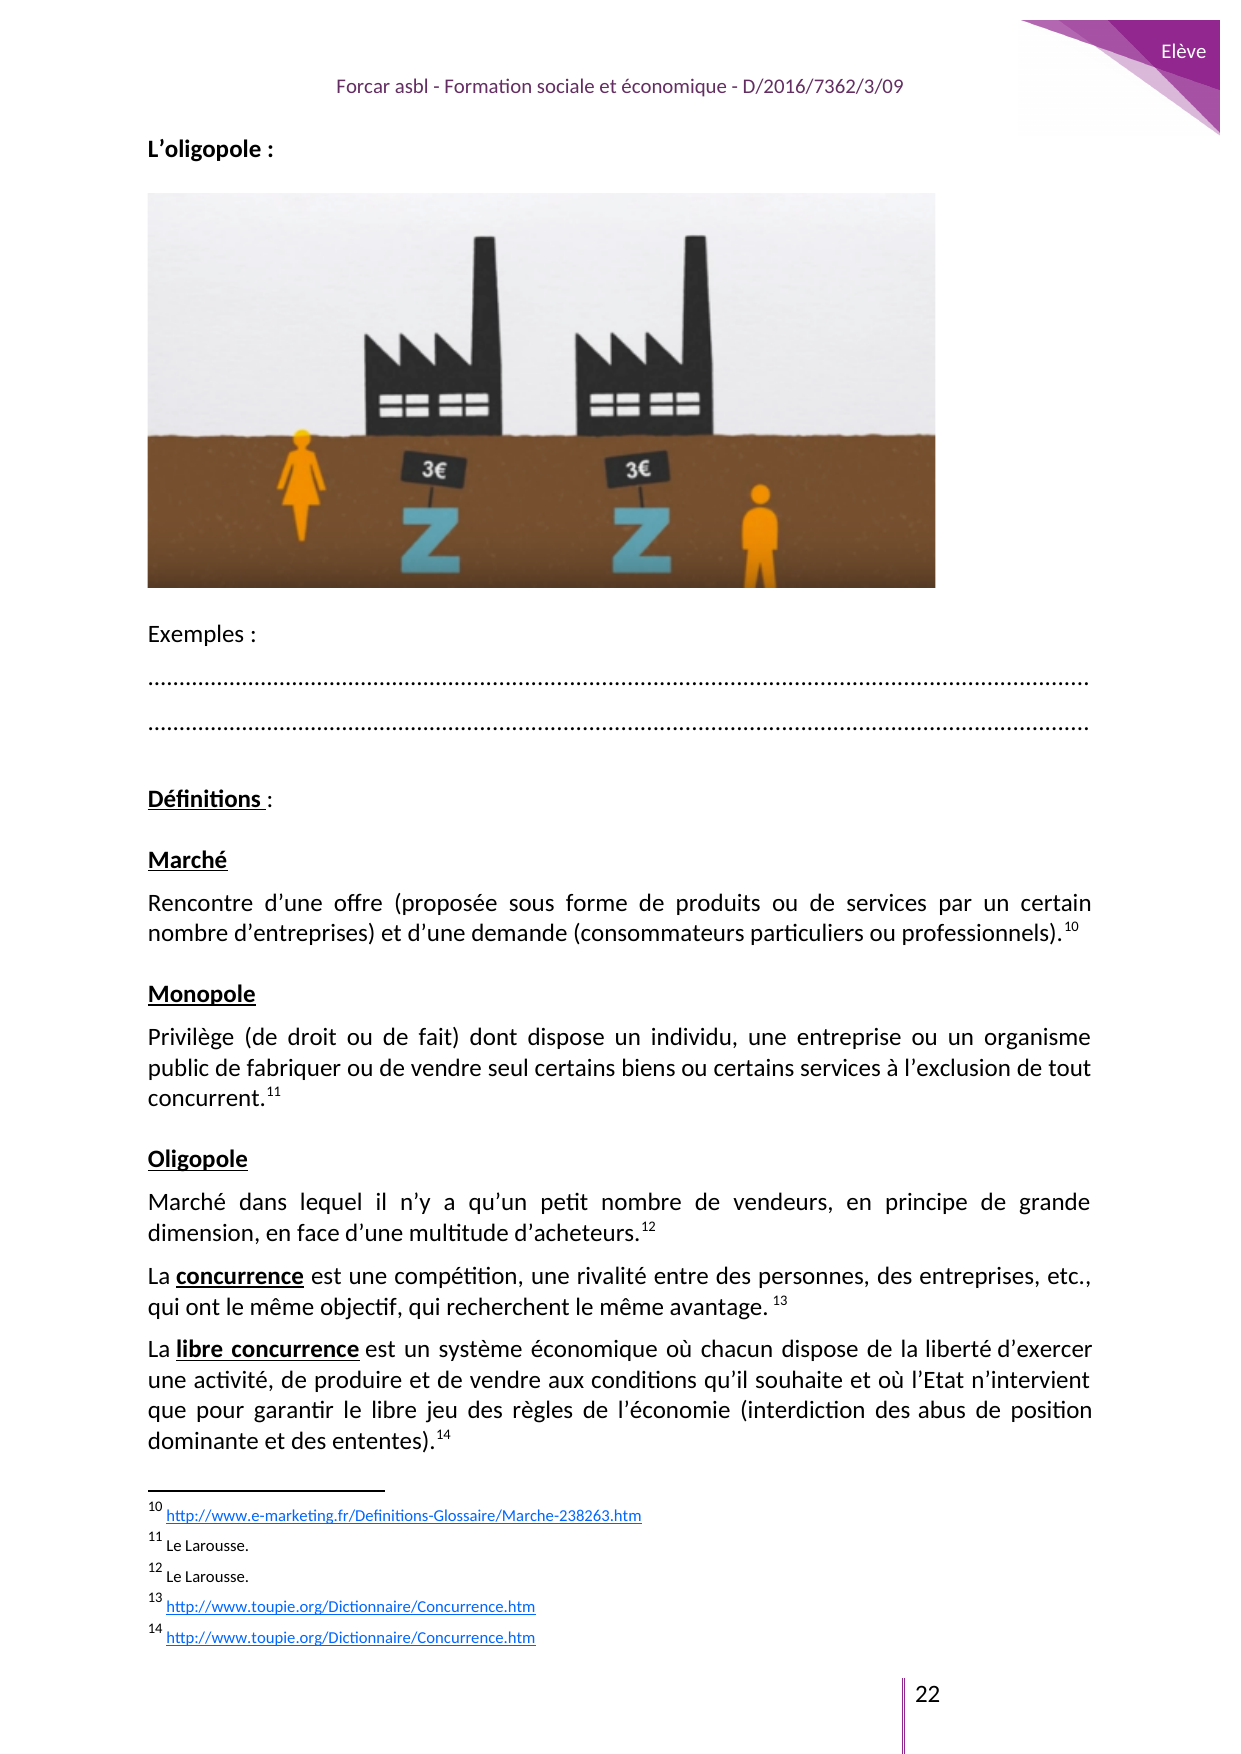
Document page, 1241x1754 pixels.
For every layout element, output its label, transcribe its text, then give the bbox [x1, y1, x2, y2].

text La concurrence est une compétition, une rivalité entre des personnes, des entreprises, etc., qui ont le même objectif, qui recherchent le même avantage. [148, 1260, 1093, 1321]
text Marché dans lequel il n’y a qu’un petit nombre de vendeurs, en principe de grande dimension, en face d’une multitude d’acheteurs. [148, 1187, 1093, 1248]
picture [1018, 20, 1220, 136]
text Rencontre d’une offre (proposée sous forme de produits ou de services par un certain nombre d’entreprises) et d’une demande (consommateurs particuliers ou professionnels). [148, 887, 1093, 948]
text Marché [148, 844, 1093, 874]
text La libre concurrence est un système économique où chacun dispose de la liberté d’exercer une activité, de produire et de vendre aux conditions qu’il souhaite et où l’Etat n’intervient que pour garantir le libre jeu des règles de l’économie (interdiction des abus de position dominante et des ententes). [148, 1334, 1093, 1456]
text Définitions : [148, 783, 1093, 813]
picture [147, 193, 936, 588]
text Oligopole [148, 1143, 1093, 1174]
text L’oligopole : [148, 133, 1093, 163]
text Monopole [148, 978, 1093, 1009]
text Privilège (de droit ou de fait) dont dispose un individu, une entreprise ou un organisme public de fabriquer ou de vendre seul certains biens ou certains services à l’exclusion de tout concurrent. [148, 1021, 1093, 1113]
text Exemples : [148, 618, 1093, 648]
